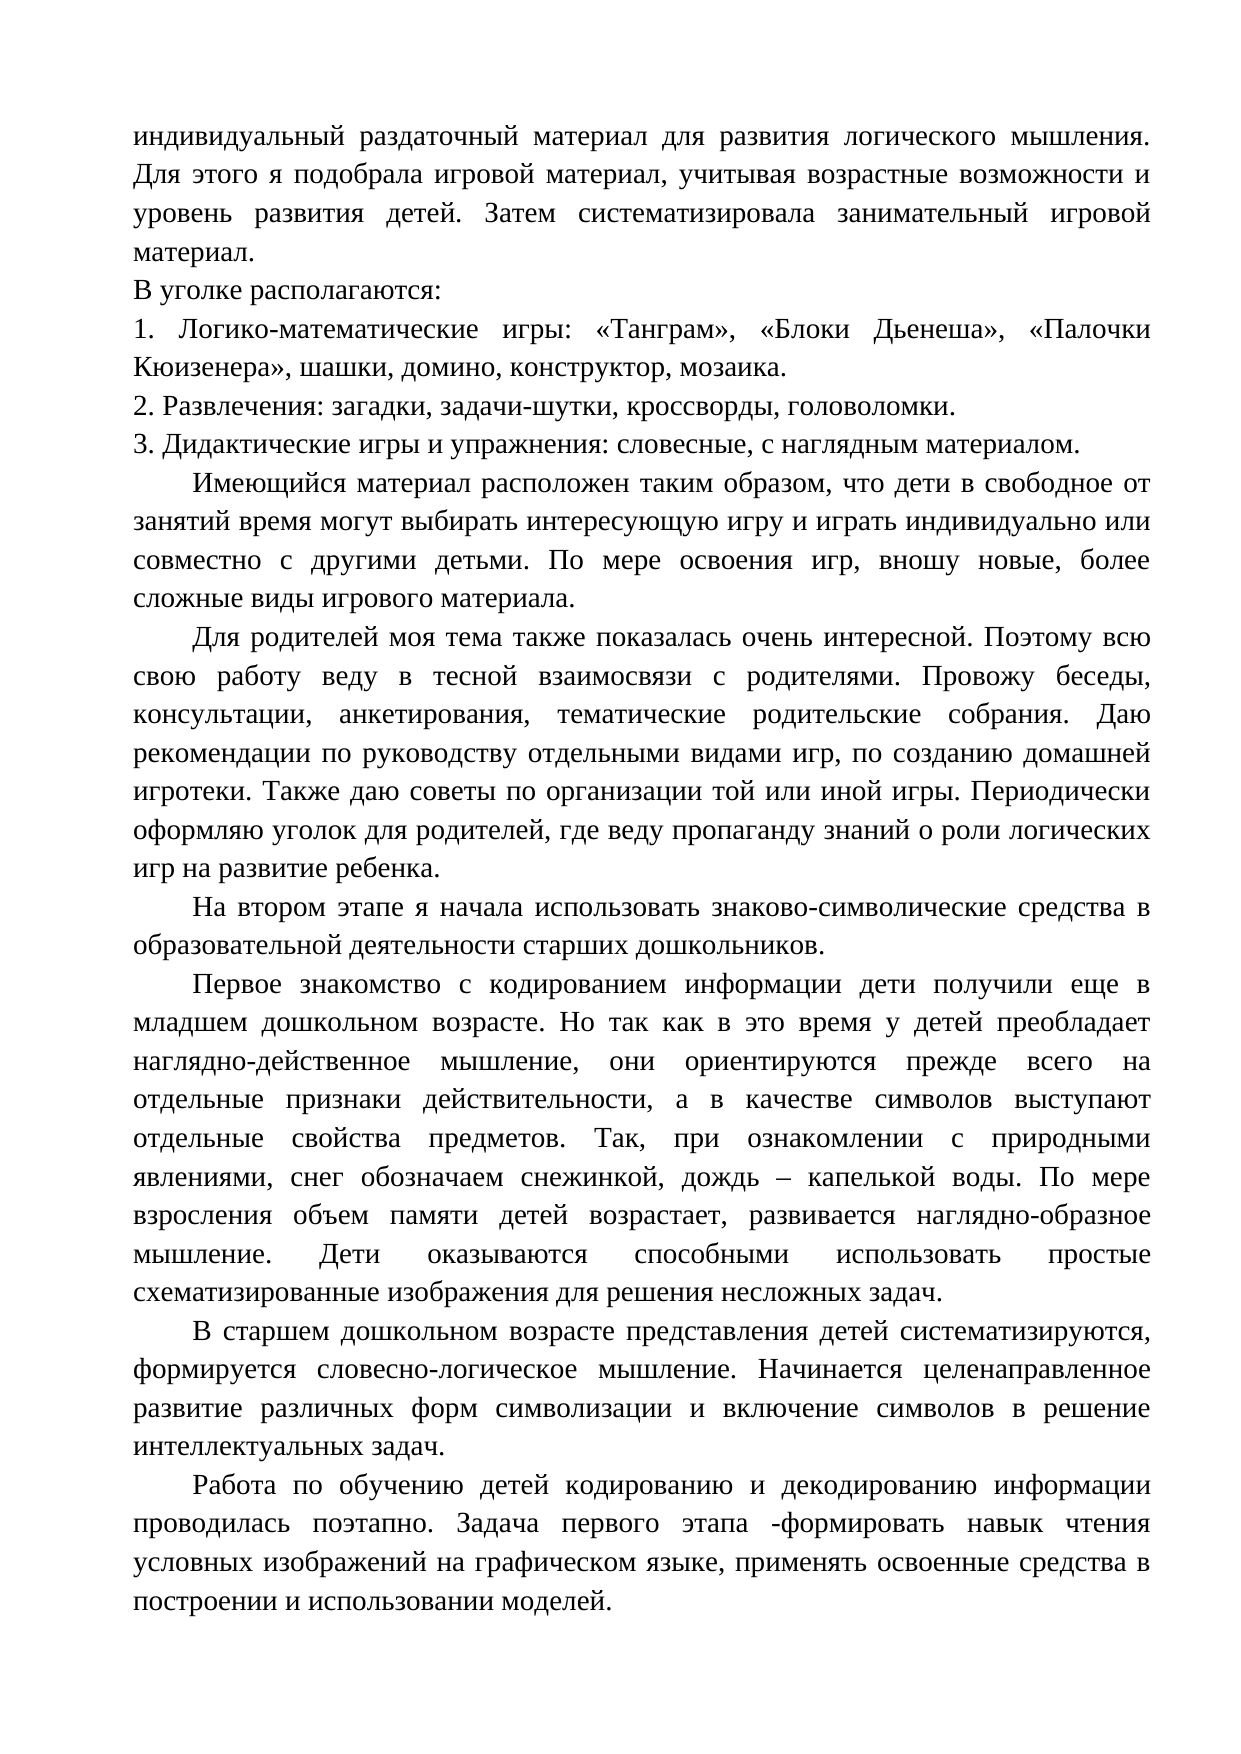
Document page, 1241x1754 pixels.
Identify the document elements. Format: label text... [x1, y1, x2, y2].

text 3. Дидактические игры и упражнения: словесные, с наглядным материалом. [133, 426, 1152, 460]
text Первое знакомство с кодированием информации дети получили еще в младшем дошкольном возрасте. Но так как в это время у детей преобладает наглядно-действенное мышление, они ориентируются прежде всего на отдельные признаки действительности, а в качестве символов выступают отдельные свойства предметов. Так, при ознакомлении с природными явлениями, снег обозначаем снежинкой, дождь – капелькой воды. По мере взросления объем памяти детей возрастает, развивается наглядно-образное мышление. Дети оказываются способными использовать простые схематизированные изображения для решения несложных задач. [133, 966, 1152, 1308]
text 1. Логико-математические игры: «Танграм», «Блоки Дьенеша», «Палочки Кюизенера», шашки, домино, конструктор, мозаика. [133, 311, 1152, 383]
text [133, 118, 1152, 267]
text В уголке располагаются: [133, 272, 1152, 306]
text В старшем дошкольном возрасте представления детей систематизируются, формируется словесно-логическое мышление. Начинается целенаправленное развитие различных форм символизации и включение символов в решение интеллектуальных задач. [133, 1313, 1152, 1462]
text Имеющийся материал расположен таким образом, что дети в свободное от занятий время могут выбирать интересующую игру и играть индивидуально или совместно с другими детьми. По мере освоения игр, вношу новые, более сложные виды игрового материала. [133, 465, 1152, 614]
text На втором этапе я начала использовать знаково-символические средства в образовательной деятельности старших дошкольников. [133, 889, 1152, 961]
text 2. Развлечения: загадки, задачи-шутки, кроссворды, головоломки. [133, 388, 1152, 421]
text Для родителей моя тема также показалась очень интересной. Поэтому всю свою работу веду в тесной взаимосвязи с родителями. Провожу беседы, консультации, анкетирования, тематические родительские собрания. Даю рекомендации по руководству отдельными видами игр, по созданию домашней игротеки. Также даю советы по организации той или иной игры. Периодически оформляю уголок для родителей, где веду пропаганду знаний о роли логических игр на развитие ребенка. [133, 619, 1152, 884]
text Работа по обучению детей кодированию и декодированию информации проводилась поэтапно. Задача первого этапа -формировать навык чтения условных изображений на графическом языке, применять освоенные средства в построении и использовании моделей. [133, 1467, 1152, 1616]
